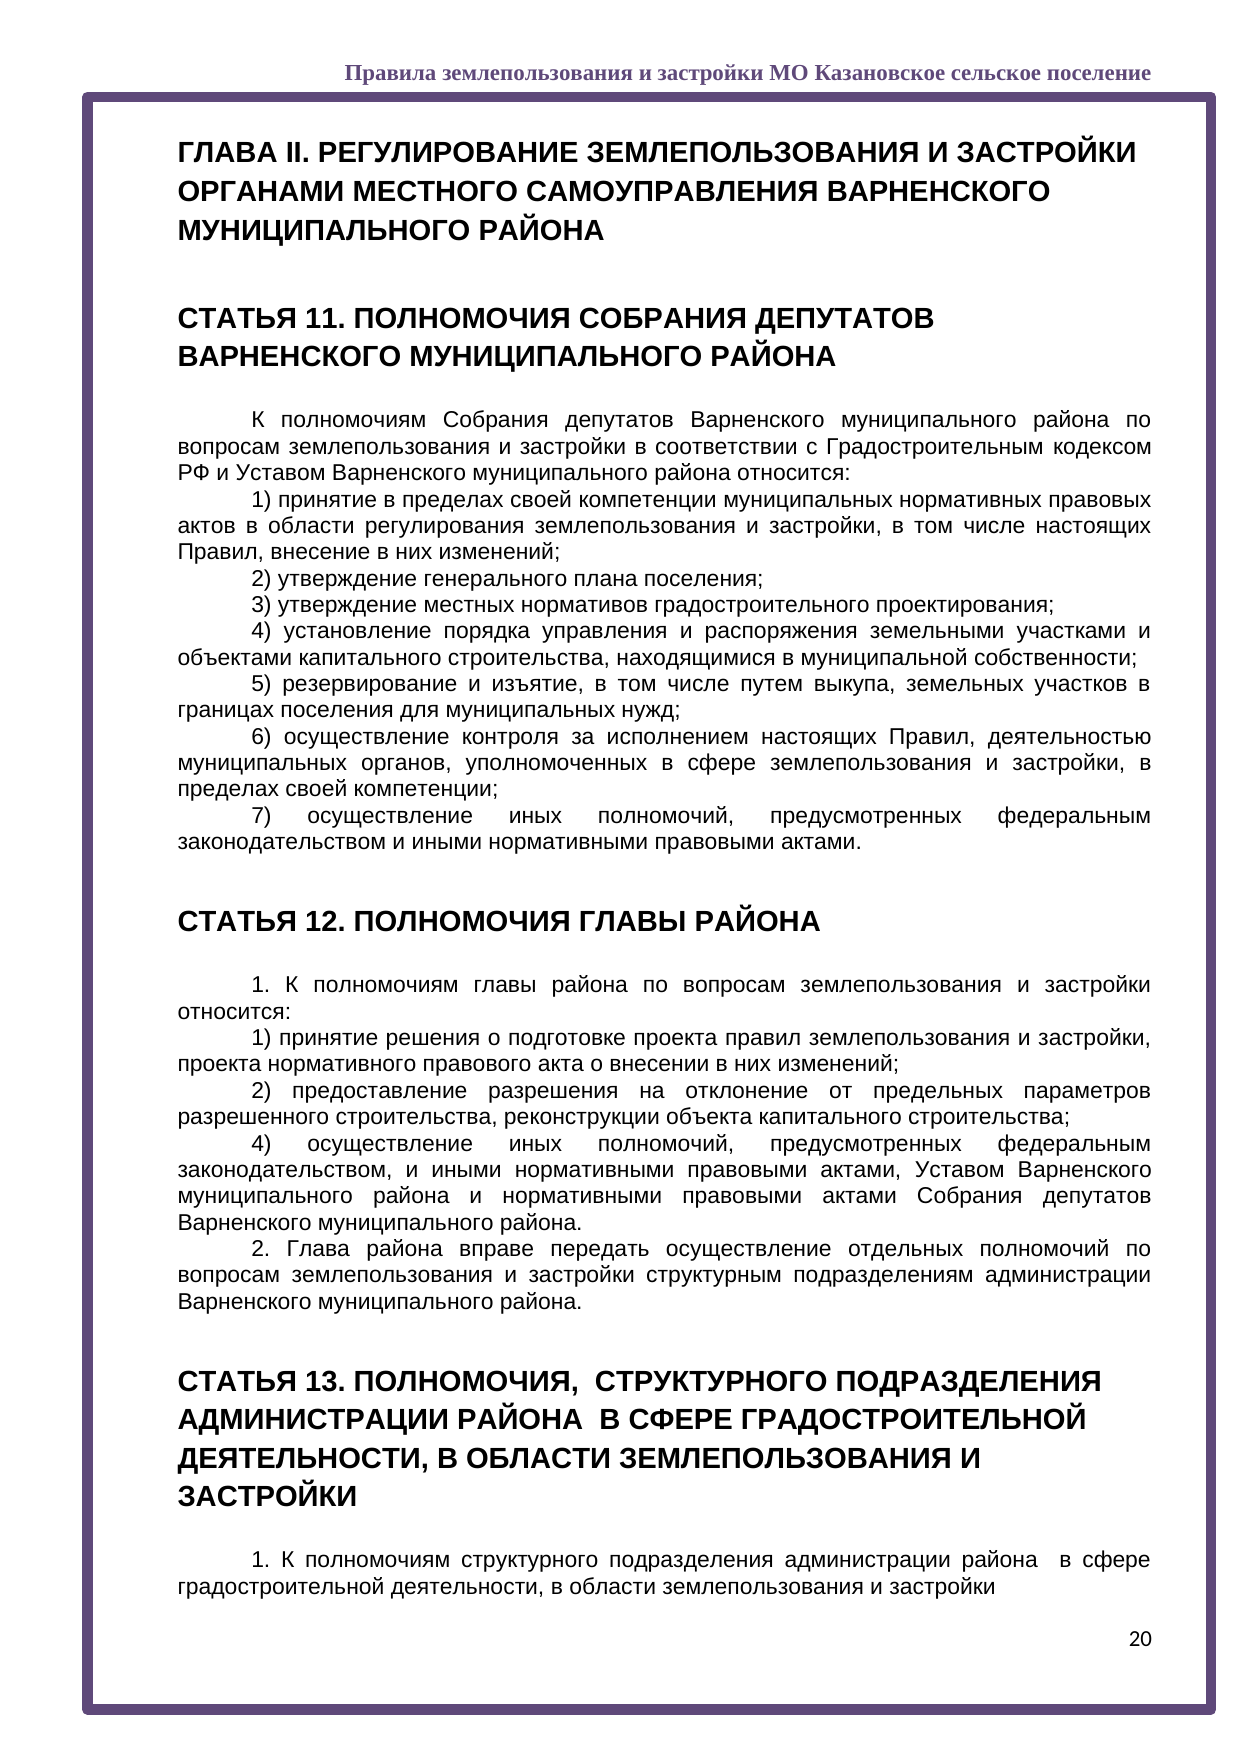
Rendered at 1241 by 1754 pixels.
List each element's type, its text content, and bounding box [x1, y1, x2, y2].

text 1) принятие решения о подготовке проекта правил землепользования и застройки, проекта нормативного правового акта о внесении в них изменений; [177, 1024, 1152, 1077]
subtitle Статья 11. Полномочия Собрания депутатов Варненского муниципального района [177, 301, 1152, 373]
text 2) утверждение генерального плана поселения; [177, 564, 1152, 591]
text 2. Глава района вправе передать осуществление отдельных полномочий по вопросам землепользования и застройки структурным подразделениям администрации Варненского муниципального района. [177, 1235, 1152, 1314]
subtitle Статья 12. Полномочия главы района [177, 904, 1152, 938]
text 4) установление порядка управления и распоряжения земельными участками и объектами капитального строительства, находящимися в муниципальной собственности; [177, 617, 1152, 670]
subtitle Глава II. РЕГУЛИРОВАНИЕ ЗЕМЛЕПОЛЬЗОВАНИЯ И ЗАСТРОЙКИ ОРГАНАМИ МЕСТНОГО САМОУПРАВЛЕНИЯ ВАРНЕНСКОГО МУНИЦИПАЛЬНОГО РАЙОНА [177, 135, 1152, 246]
text 3) утверждение местных нормативов градостроительного проектирования; [177, 591, 1152, 617]
text 1) принятие в пределах своей компетенции муниципальных нормативных правовых актов в области регулирования землепользования и застройки, в том числе настоящих Правил, внесение в них изменений; [177, 486, 1152, 564]
text 4) осуществление иных полномочий, предусмотренных федеральным законодательством, и иными нормативными правовыми актами, Уставом Варненского муниципального района и нормативными правовыми актами Собрания депутатов Варненского муниципального района. [177, 1129, 1152, 1235]
subtitle Статья 13. Полномочия, структурного подразделения администрации района в сфере градостроительной деятельности, в области землепользования и застройки [177, 1363, 1152, 1513]
text 7) осуществление иных полномочий, предусмотренных федеральным законодательством и иными нормативными правовыми актами. [177, 802, 1152, 854]
text 6) осуществление контроля за исполнением настоящих Правил, деятельностью муниципальных органов, уполномоченных в сфере землепользования и застройки, в пределах своей компетенции; [177, 723, 1152, 802]
text К полномочиям Собрания депутатов Варненского муниципального района по вопросам землепользования и застройки в соответствии с Градостроительным кодексом РФ и Уставом Варненского муниципального района относится: [177, 406, 1152, 486]
text 1. К полномочиям структурного подразделения администрации района в сфере градостроительной деятельности, в области землепользования и застройки [177, 1546, 1152, 1599]
text 5) резервирование и изъятие, в том числе путем выкупа, земельных участков в границах поселения для муниципальных нужд; [177, 670, 1152, 723]
text 2) предоставление разрешения на отклонение от предельных параметров разрешенного строительства, реконструкции объекта капитального строительства; [177, 1077, 1152, 1129]
text 1. К полномочиям главы района по вопросам землепользования и застройки относится: [177, 971, 1152, 1024]
